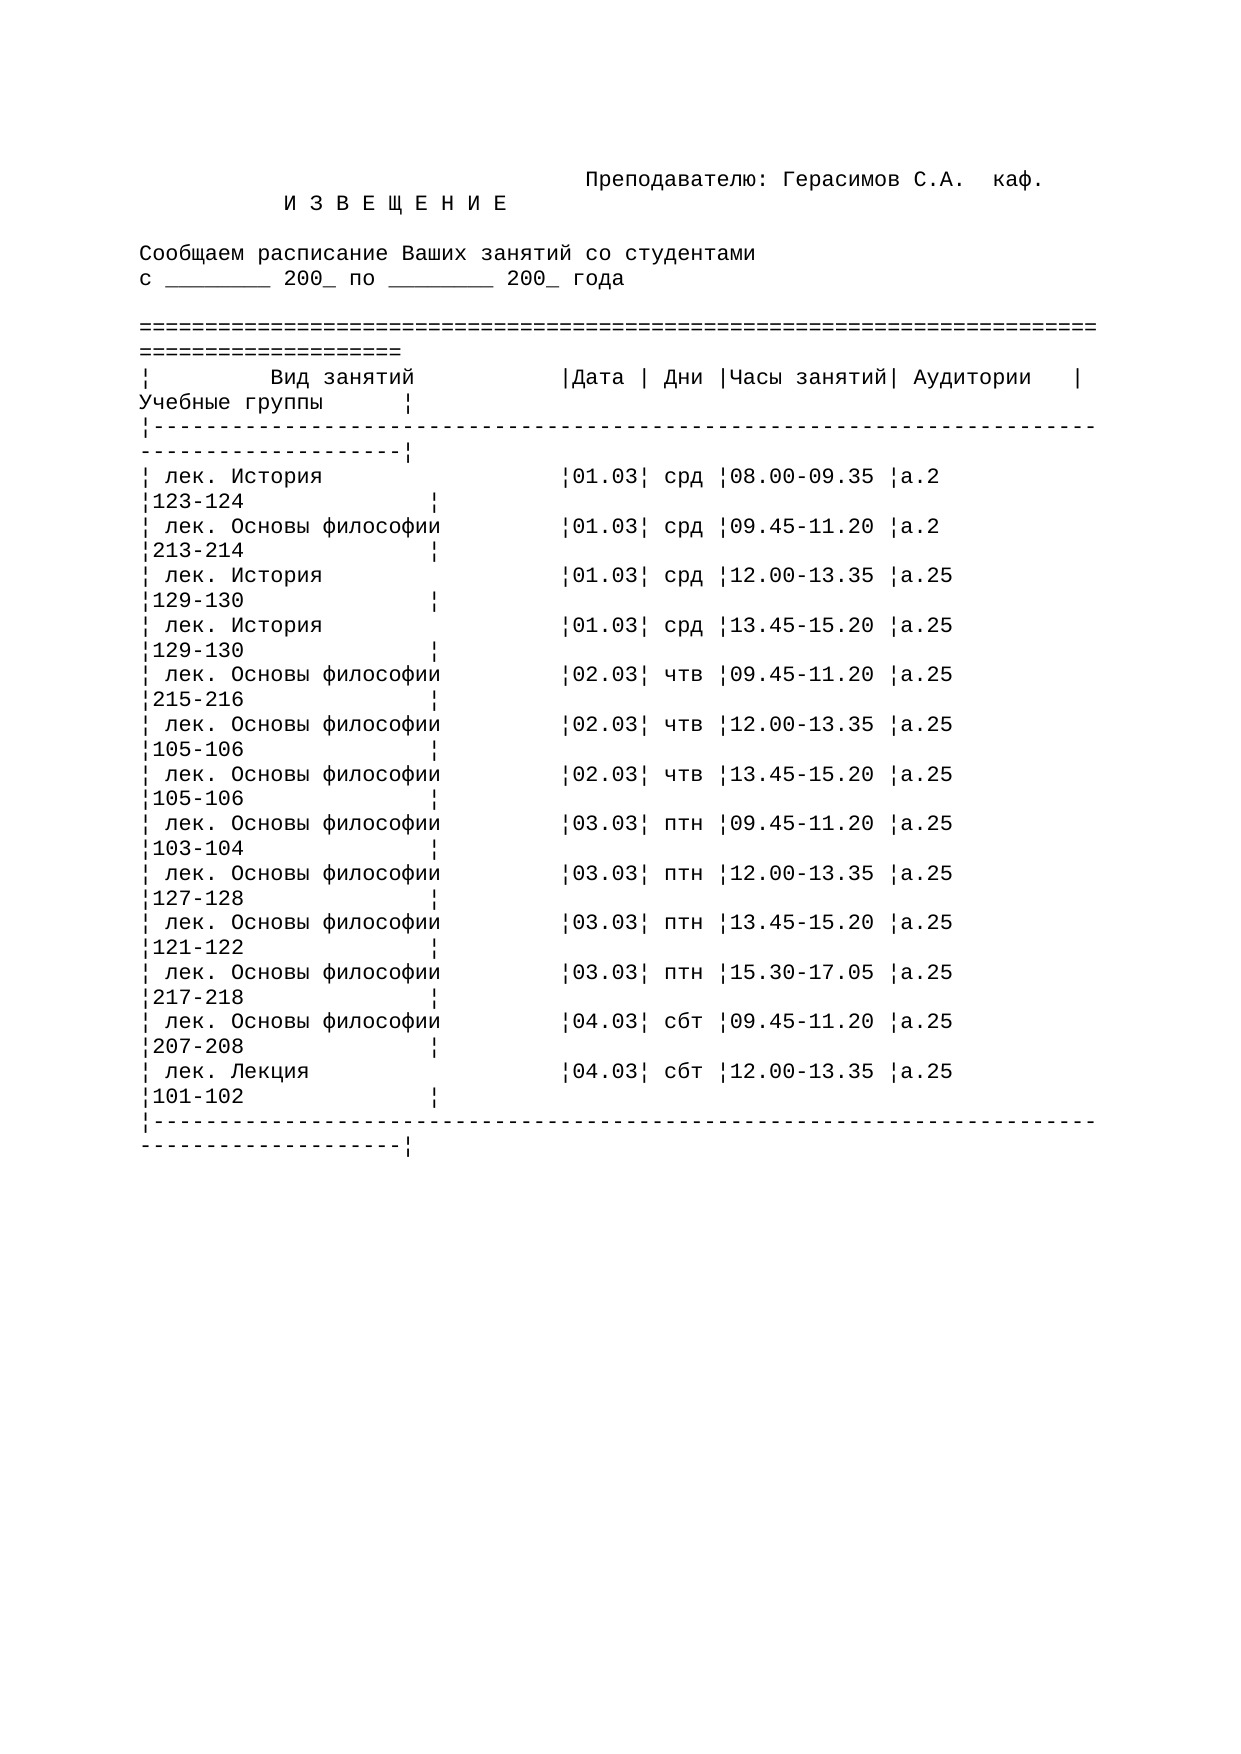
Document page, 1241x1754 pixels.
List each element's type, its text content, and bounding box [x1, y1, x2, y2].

text ¦--------------------------------------------------------------------------------------------¦ [139, 416, 1101, 465]
text И З В Е Щ Е Н И Е [139, 192, 1101, 217]
text Преподавателю: Герасимов С.А. каф. [139, 168, 1101, 192]
text ¦ лек. Основы философии ¦02.03¦ чтв ¦09.45-11.20 ¦а.25 ¦215-216 ¦ [139, 663, 1101, 713]
text ¦ лек. Основы философии ¦02.03¦ чтв ¦12.00-13.35 ¦а.25 ¦105-106 ¦ [139, 713, 1101, 763]
text ¦ лек. История ¦01.03¦ сpд ¦12.00-13.35 ¦а.25 ¦129-130 ¦ [139, 564, 1101, 614]
text ¦ лек. Лекция ¦04.03¦ сбт ¦12.00-13.35 ¦а.25 ¦101-102 ¦ [139, 1060, 1101, 1110]
text ¦ лек. История ¦01.03¦ сpд ¦08.00-09.35 ¦а.2 ¦123-124 ¦ [139, 465, 1101, 515]
text с ________ 200_ по ________ 200_ года [139, 267, 1101, 292]
text ¦ лек. Основы философии ¦04.03¦ сбт ¦09.45-11.20 ¦а.25 ¦207-208 ¦ [139, 1011, 1101, 1060]
text ¦ лек. Основы философии ¦03.03¦ птн ¦09.45-11.20 ¦а.25 ¦103-104 ¦ [139, 812, 1101, 862]
text ¦--------------------------------------------------------------------------------------------¦ [139, 1110, 1101, 1159]
text Сообщаем расписание Ваших занятий со студентами [139, 242, 1101, 267]
text ¦ лек. Основы философии ¦03.03¦ птн ¦12.00-13.35 ¦а.25 ¦127-128 ¦ [139, 862, 1101, 911]
text ============================================================================================= [139, 316, 1101, 366]
text ¦ лек. История ¦01.03¦ сpд ¦13.45-15.20 ¦а.25 ¦129-130 ¦ [139, 614, 1101, 663]
text ¦ лек. Основы философии ¦02.03¦ чтв ¦13.45-15.20 ¦а.25 ¦105-106 ¦ [139, 763, 1101, 812]
text ¦ Вид занятий |Дата | Дни |Часы занятий| Аудитории | Учебные группы ¦ [139, 366, 1101, 416]
text ¦ лек. Основы философии ¦01.03¦ сpд ¦09.45-11.20 ¦а.2 ¦213-214 ¦ [139, 515, 1101, 564]
text ¦ лек. Основы философии ¦03.03¦ птн ¦13.45-15.20 ¦а.25 ¦121-122 ¦ [139, 911, 1101, 961]
text ¦ лек. Основы философии ¦03.03¦ птн ¦15.30-17.05 ¦а.25 ¦217-218 ¦ [139, 961, 1101, 1011]
